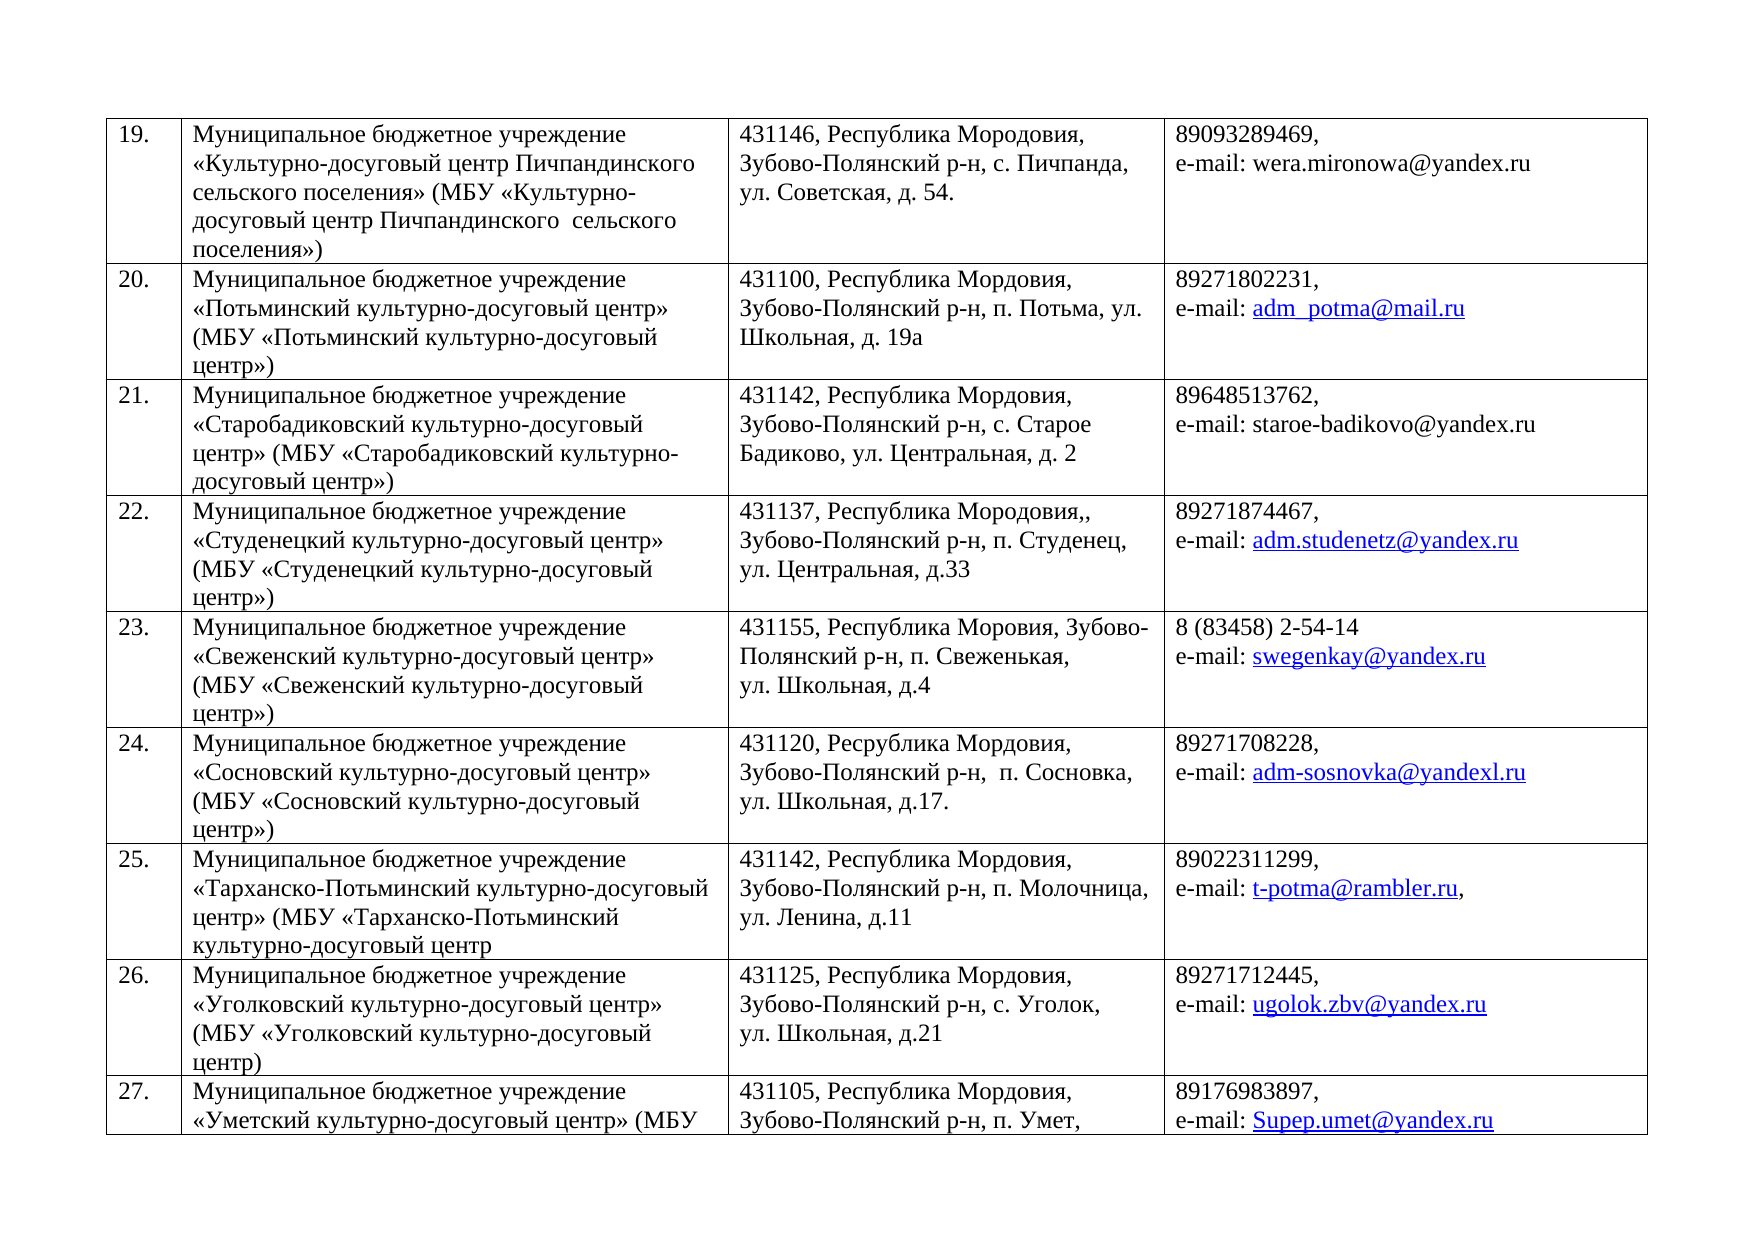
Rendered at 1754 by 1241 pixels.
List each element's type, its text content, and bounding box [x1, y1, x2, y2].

table_cell 27. [107, 1076, 181, 1134]
table_cell Муниципальное бюджетное учреждение «Уголковский культурно-досуговый центр» (МБУ «Уголковский культурно-досуговый центр) [182, 960, 728, 1075]
table_cell 431120, Ресрублика Мордовия, Зубово-Полянский р-н, п. Сосновка, ул. Школьная, д.17. [729, 728, 1164, 843]
table_cell 89271802231, e-mail: adm_potma@mail.ru [1165, 264, 1647, 379]
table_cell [729, 1076, 1164, 1134]
table_cell 431137, Республика Мородовия,, Зубово-Полянский р-н, п. Студенец, ул. Центральная, д.33 [729, 496, 1164, 611]
table_cell 431100, Республика Мордовия, Зубово-Полянский р-н, п. Потьма, ул. Школьная, д. 19а [729, 264, 1164, 379]
table_cell 22. [107, 496, 181, 611]
table_cell Муниципальное бюджетное учреждение «Свеженский культурно-досуговый центр» (МБУ «Свеженский культурно-досуговый центр») [182, 612, 728, 727]
table_cell Муниципальное бюджетное учреждение «Студенецкий культурно-досуговый центр» (МБУ «Студенецкий культурно-досуговый центр») [182, 496, 728, 611]
table_cell 26. [107, 960, 181, 1075]
table_cell 89648513762, e-mail: staroe-badikovo@yandex.ru [1165, 380, 1647, 495]
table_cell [1165, 1076, 1647, 1134]
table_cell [182, 1076, 728, 1134]
table_cell 89271708228, e-mail: adm-sosnovka@yandexl.ru [1165, 728, 1647, 843]
table_cell 431146, Республика Мородовия, Зубово-Полянский р-н, с. Пичпанда, ул. Советская, д. 54. [729, 119, 1164, 263]
table_cell 24. [107, 728, 181, 843]
table_cell 19. [107, 119, 181, 263]
table_cell 89271874467, e-mail: adm.studenetz@yandex.ru [1165, 496, 1647, 611]
table_cell Муниципальное бюджетное учреждение «Сосновский культурно-досуговый центр» (МБУ «Сосновский культурно-досуговый центр») [182, 728, 728, 843]
table_cell Муниципальное бюджетное учреждение «Потьминский культурно-досуговый центр» (МБУ «Потьминский культурно-досуговый центр») [182, 264, 728, 379]
table_cell Муниципальное бюджетное учреждение «Культурно-досуговый центр Пичпандинского сельского поселения» (МБУ «Культурно-досуговый центр Пичпандинского сельского поселения») [182, 119, 728, 263]
table_cell Муниципальное бюджетное учреждение «Тарханско-Потьминский культурно-досуговый центр» (МБУ «Тарханско-Потьминский культурно-досуговый центр [182, 844, 728, 959]
table_cell 431155, Республика Моровия, Зубово-Полянский р-н, п. Свеженькая, ул. Школьная, д.4 [729, 612, 1164, 727]
table_cell 21. [107, 380, 181, 495]
table_cell 8 (83458) 2-54-14 e-mail: swegenkay@yandex.ru [1165, 612, 1647, 727]
table_cell 431142, Республика Мордовия, Зубово-Полянский р-н, п. Молочница, ул. Ленина, д.11 [729, 844, 1164, 959]
table_cell 25. [107, 844, 181, 959]
table_cell 89093289469, e-mail: wera.mironowa@yandex.ru [1165, 119, 1647, 263]
table_cell 23. [107, 612, 181, 727]
table_cell 89271712445, e-mail: ugolok.zbv@yandex.ru [1165, 960, 1647, 1075]
table_cell 20. [107, 264, 181, 379]
table_cell 431142, Республика Мордовия, Зубово-Полянский р-н, с. Старое Бадиково, ул. Центральная, д. 2 [729, 380, 1164, 495]
table_cell 431125, Республика Мордовия, Зубово-Полянский р-н, с. Уголок, ул. Школьная, д.21 [729, 960, 1164, 1075]
table_cell Муниципальное бюджетное учреждение «Старобадиковский культурно-досуговый центр» (МБУ «Старобадиковский культурно-досуговый центр») [182, 380, 728, 495]
table_cell 89022311299, e-mail: t-potma@rambler.ru, [1165, 844, 1647, 959]
